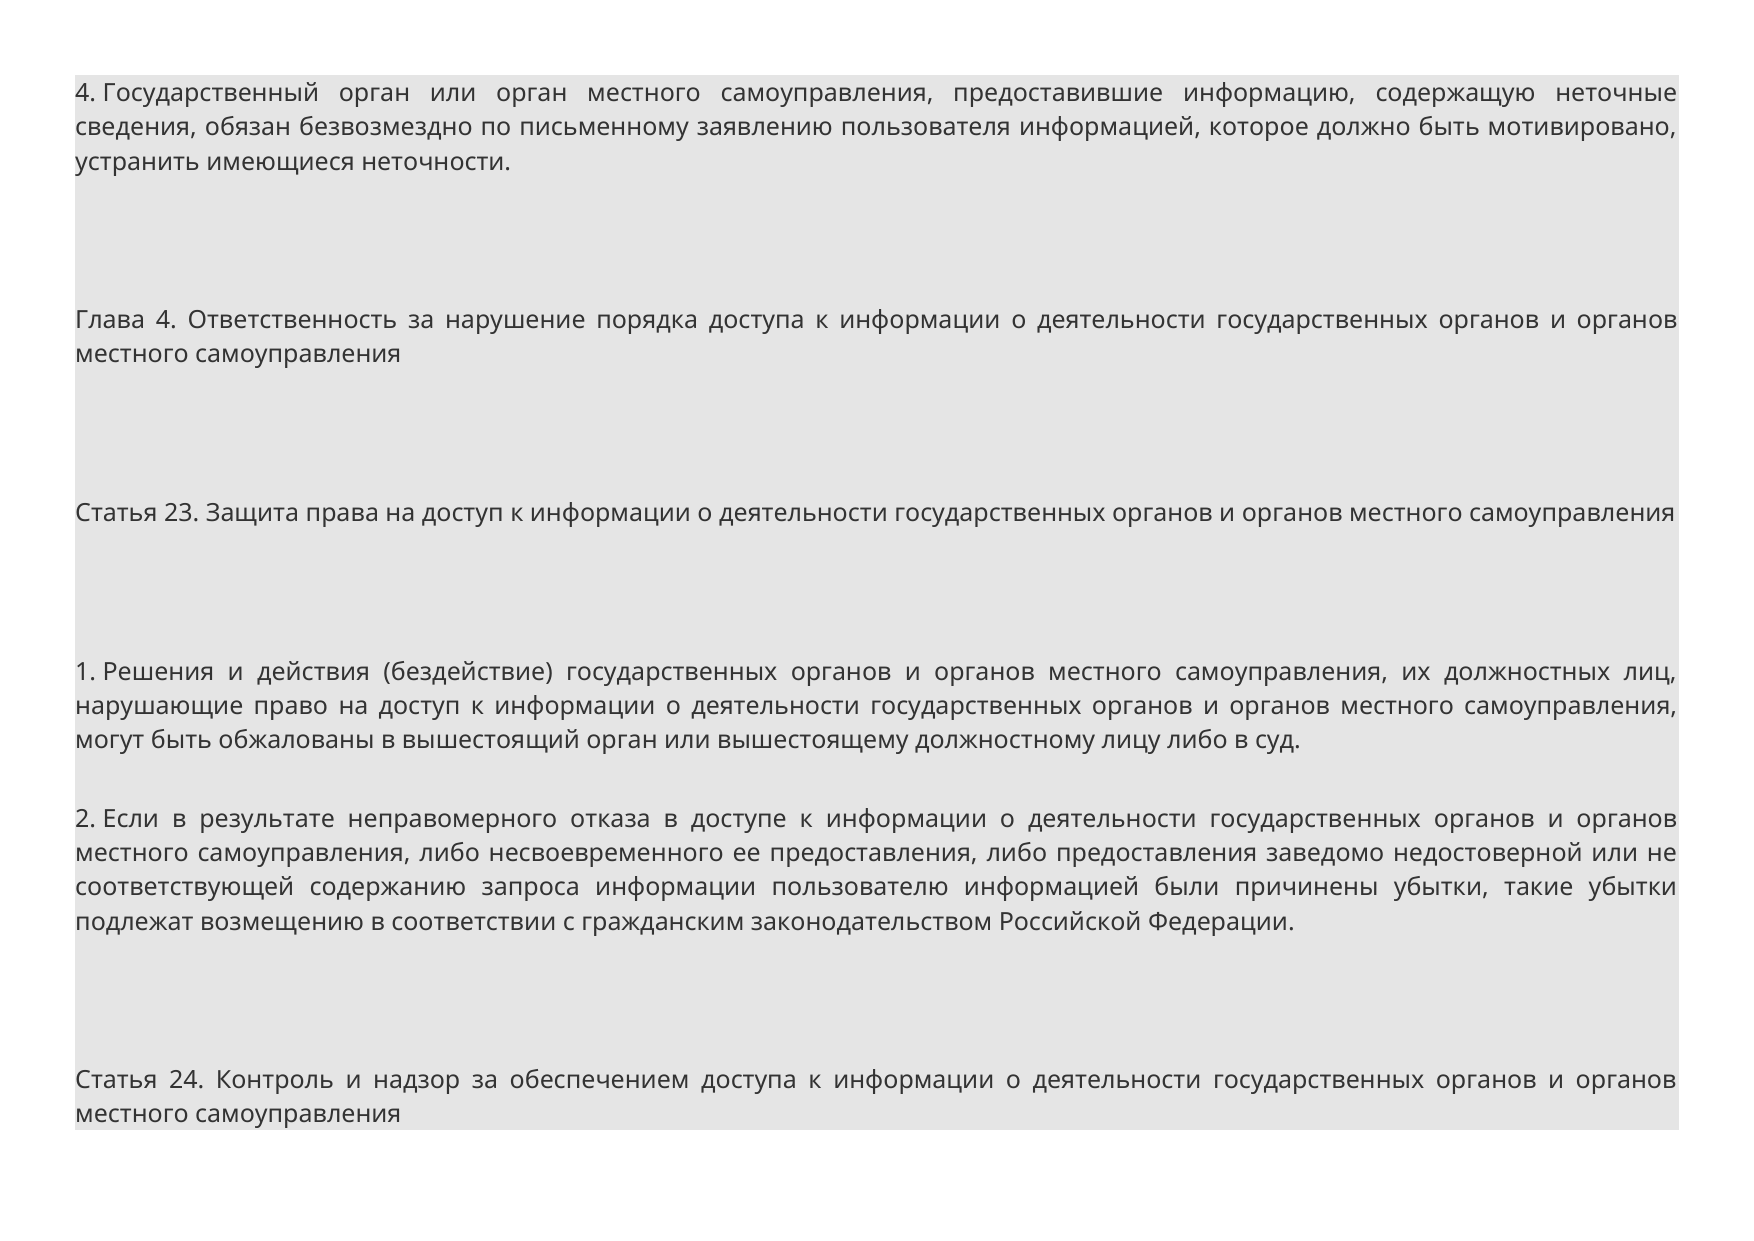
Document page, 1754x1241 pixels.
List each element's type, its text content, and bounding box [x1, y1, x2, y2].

text 2. Если в результате неправомерного отказа в доступе к информации о деятельности государственных органов и органов местного самоуправления, либо несвоевременного ее предоставления, либо предоставления заведомо недостоверной или не соответствующей содержанию запроса информации пользователю информацией были причинены убытки, такие убытки подлежат возмещению в соответствии с гражданским законодательством Российской Федерации. [75, 801, 1679, 937]
text 1. Решения и действия (бездействие) государственных органов и органов местного самоуправления, их должностных лиц, нарушающие право на доступ к информации о деятельности государственных органов и органов местного самоуправления, могут быть обжалованы в вышестоящий орган или вышестоящему должностному лицу либо в суд. [75, 653, 1679, 756]
text Статья 23. Защита права на доступ к информации о деятельности государственных органов и органов местного самоуправления [75, 495, 1679, 529]
text 4. Государственный орган или орган местного самоуправления, предоставившие информацию, содержащую неточные сведения, обязан безвозмездно по письменному заявлению пользователя информацией, которое должно быть мотивировано, устранить имеющиеся неточности. [75, 75, 1679, 177]
text Статья 24. Контроль и надзор за обеспечением доступа к информации о деятельности государственных органов и органов местного самоуправления [75, 1062, 1679, 1130]
text Глава 4. Ответственность за нарушение порядка доступа к информации о деятельности государственных органов и органов местного самоуправления [75, 302, 1679, 370]
